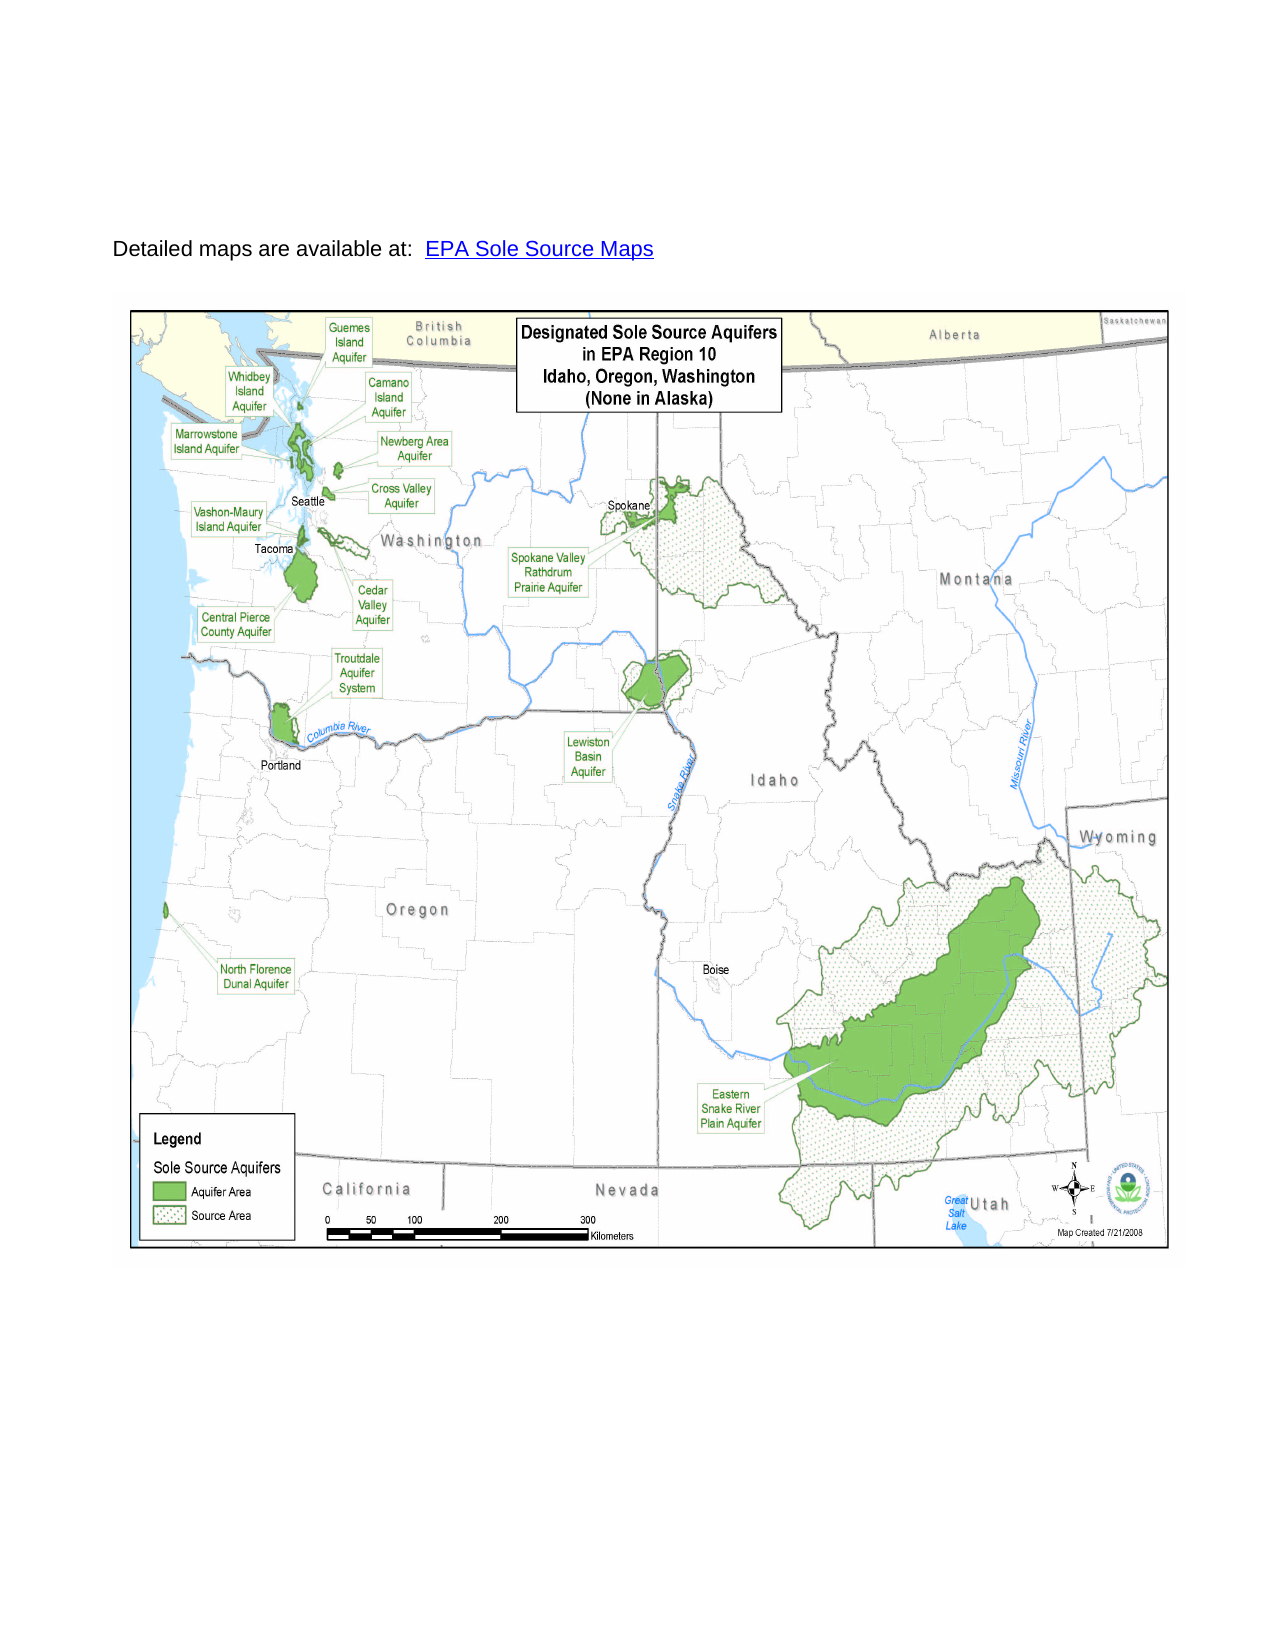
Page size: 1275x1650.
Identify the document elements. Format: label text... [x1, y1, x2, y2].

text Detailed maps are available at: EPA Sole Source Maps [112, 236, 1125, 261]
picture [112, 290, 1186, 1269]
